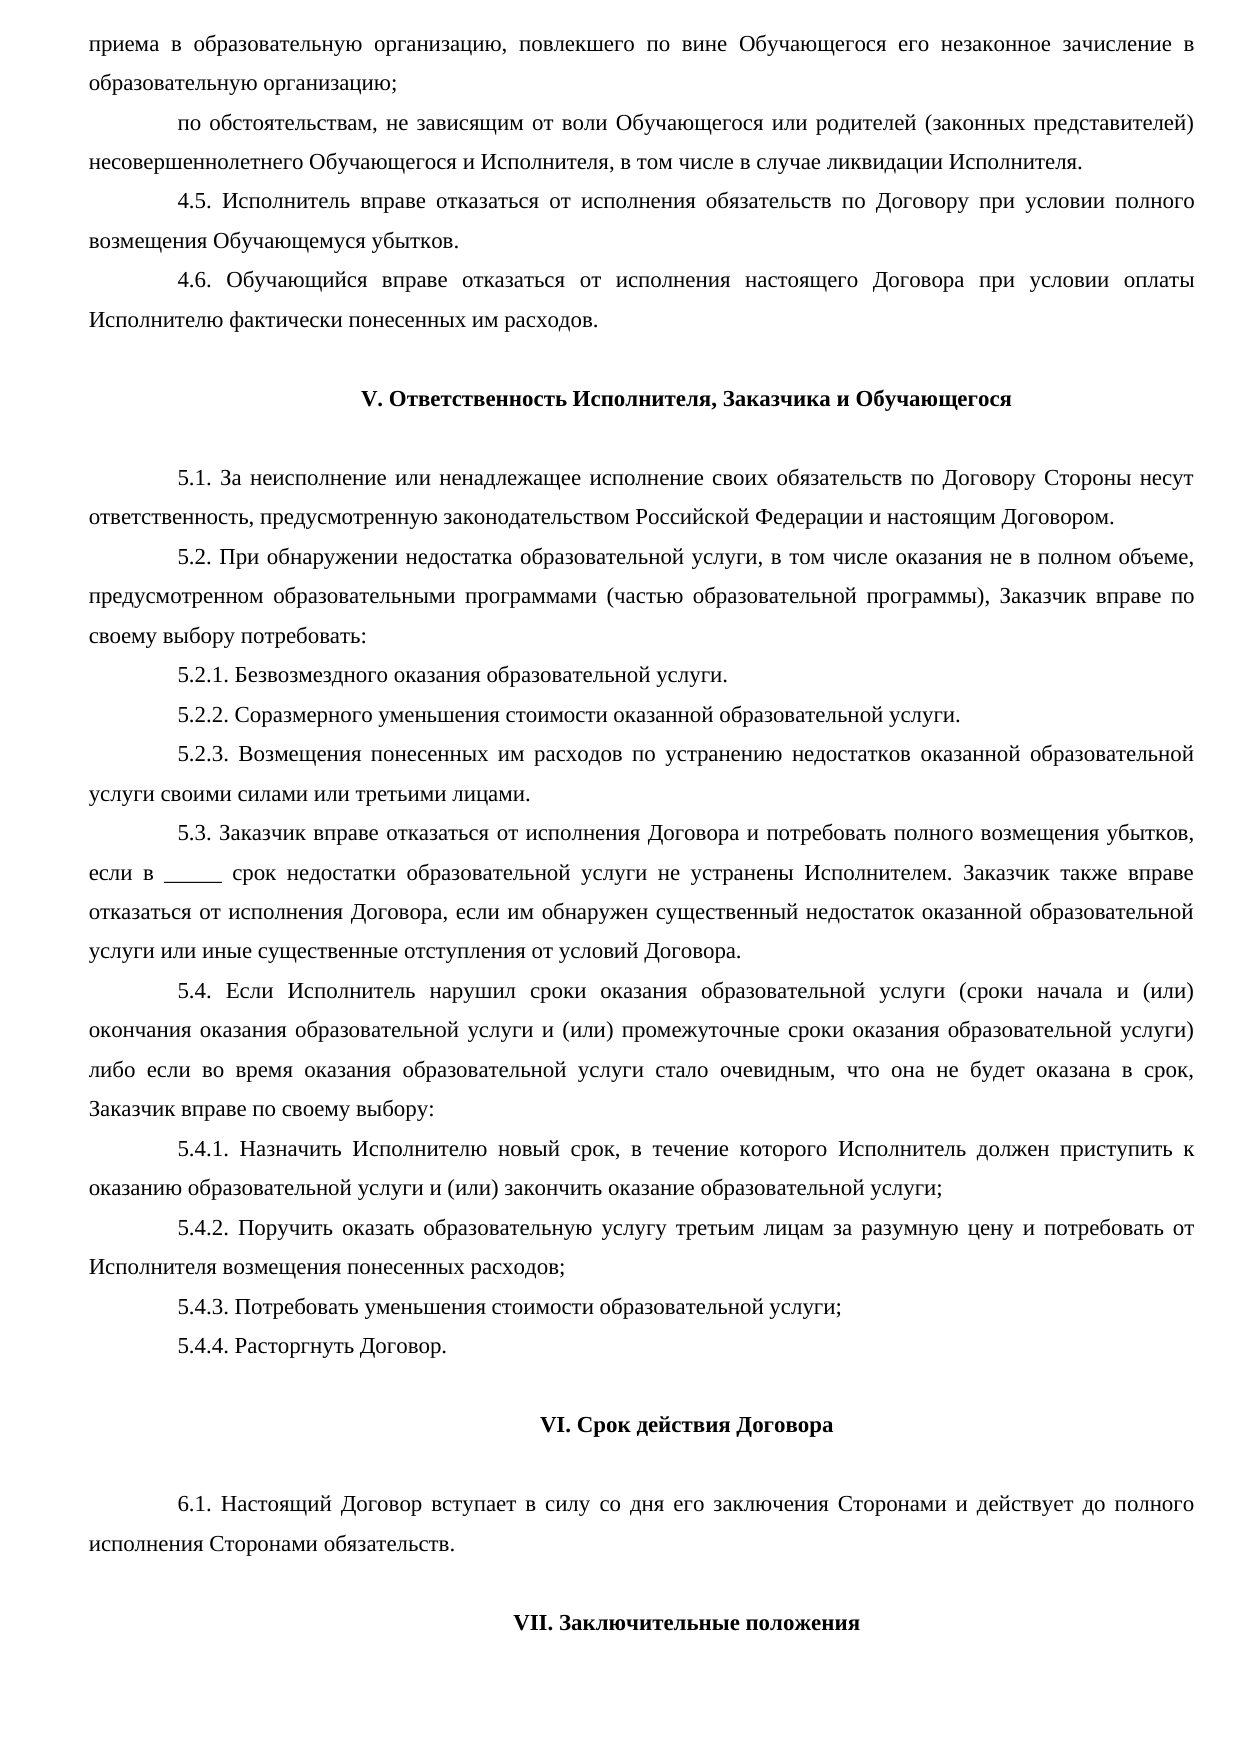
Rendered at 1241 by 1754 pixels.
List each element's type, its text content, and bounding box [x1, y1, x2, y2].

text 5.2.2. Соразмерного уменьшения стоимости оказанной образовательной услуги. [88, 701, 1196, 727]
text 5.2.1. Безвозмездного оказания образовательной услуги. [88, 661, 1196, 688]
text 5.4.4. Расторгнуть Договор. [88, 1332, 1196, 1359]
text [88, 29, 1196, 95]
text 5.4.1. Назначить Исполнителю новый срок, в течение которого Исполнитель должен приступить к оказанию образовательной услуги и (или) закончить оказание образовательной услуги; [88, 1135, 1196, 1201]
text 5.2. При обнаружении недостатка образовательной услуги, в том числе оказания не в полном объеме, предусмотренном образовательными программами (частью образовательной программы), Заказчик вправе по своему выбору потребовать: [88, 543, 1196, 648]
text 5.3. Заказчик вправе отказаться от исполнения Договора и потребовать полного возмещения убытков, если в _____ срок недостатки образовательной услуги не устранены Исполнителем. Заказчик также вправе отказаться от исполнения Договора, если им обнаружен существенный недостаток оказанной образовательной услуги или иные существенные отступления от условий Договора. [88, 819, 1196, 964]
text по обстоятельствам, не зависящим от воли Обучающегося или родителей (законных представителей) несовершеннолетнего Обучающегося и Исполнителя, в том числе в случае ликвидации Исполнителя. [88, 108, 1196, 174]
text 5.1. За неисполнение или ненадлежащее исполнение своих обязательств по Договору Стороны несут ответственность, предусмотренную законодательством Российской Федерации и настоящим Договором. [88, 464, 1196, 530]
text 5.4.3. Потребовать уменьшения стоимости образовательной услуги; [88, 1293, 1196, 1319]
text V. Ответственность Исполнителя, Заказчика и Обучающегося [88, 385, 1196, 411]
text 6.1. Настоящий Договор вступает в силу со дня его заключения Сторонами и действует до полного исполнения Сторонами обязательств. [88, 1490, 1196, 1556]
text 4.6. Обучающийся вправе отказаться от исполнения настоящего Договора при условии оплаты Исполнителю фактически понесенных им расходов. [88, 266, 1196, 332]
text VII. Заключительные положения [88, 1609, 1196, 1635]
text 4.5. Исполнитель вправе отказаться от исполнения обязательств по Договору при условии полного возмещения Обучающемуся убытков. [88, 187, 1196, 253]
text 5.2.3. Возмещения понесенных им расходов по устранению недостатков оказанной образовательной услуги своими силами или третьими лицами. [88, 740, 1196, 806]
text 5.4. Если Исполнитель нарушил сроки оказания образовательной услуги (сроки начала и (или) окончания оказания образовательной услуги и (или) промежуточные сроки оказания образовательной услуги) либо если во время оказания образовательной услуги стало очевидным, что она не будет оказана в срок, Заказчик вправе по своему выбору: [88, 977, 1196, 1122]
text 5.4.2. Поручить оказать образовательную услугу третьим лицам за разумную цену и потребовать от Исполнителя возмещения понесенных расходов; [88, 1214, 1196, 1280]
text VI. Срок действия Договора [88, 1411, 1196, 1438]
